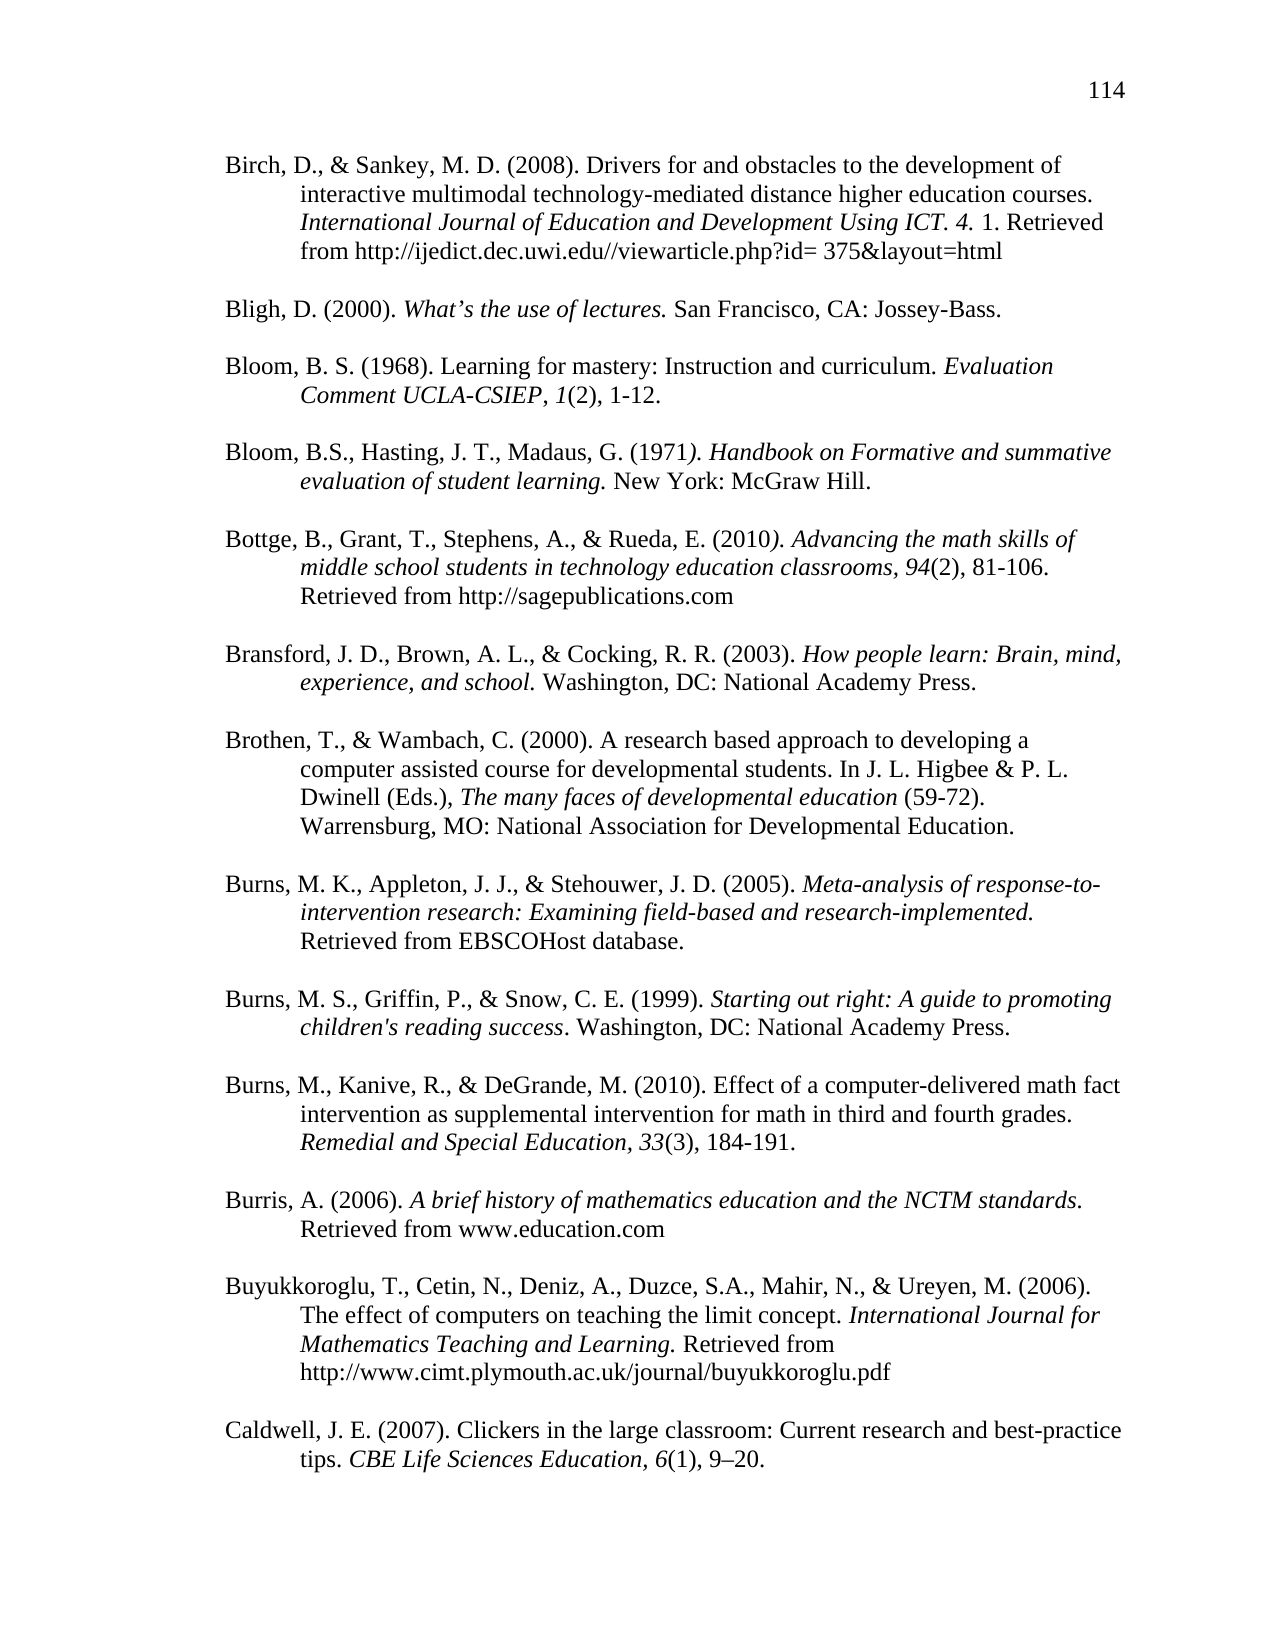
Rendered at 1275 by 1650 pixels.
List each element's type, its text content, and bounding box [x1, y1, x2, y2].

text Bottge, B., Grant, T., Stephens, A., & Rueda, E. (2010). Advancing the math skills of middle school students in technology education classrooms, 94(2), 81-106. Retrieved from http://sagepublications.com [225, 524, 1125, 610]
text Burns, M., Kanive, R., & DeGrande, M. (2010). Effect of a computer-delivered math fact intervention as supplemental intervention for math in third and fourth grades. Remedial and Special Education, 33(3), 184-191. [225, 1070, 1125, 1156]
text Bloom, B.S., Hasting, J. T., Madaus, G. (1971). Handbook on Formative and summative [225, 437, 1125, 466]
text The effect of computers on teaching the limit concept. International Journal for Mathematics Teaching and Learning. Retrieved from http://www.cimt.plymouth.ac.uk/journal/buyukkoroglu.pdf [225, 1300, 1125, 1386]
text Buyukkoroglu, T., Cetin, N., Deniz, A., Duzce, S.A., Mahir, N., & Ureyen, M. (2006). [225, 1271, 1125, 1300]
text Bligh, D. (2000). What’s the use of lectures. San Francisco, CA: Jossey-Bass. [225, 294, 1125, 322]
text Burns, M. S., Griffin, P., & Snow, C. E. (1999). Starting out right: A guide to promoting children's reading success. Washington, DC: National Academy Press. [225, 984, 1125, 1041]
text Brothen, T., & Wambach, C. (2000). A research based approach to developing a computer assisted course for developmental students. In J. L. Higbee & P. L. Dwinell (Eds.), The many faces of developmental education (59-72). Warrensburg, MO: National Association for Developmental Education. [225, 725, 1125, 840]
text Burris, A. (2006). A brief history of mathematics education and the NCTM standards. [225, 1185, 1125, 1214]
text Burns, M. K., Appleton, J. J., & Stehouwer, J. D. (2005). Meta-analysis of response-to-intervention research: Examining field-based and research-implemented. Retrieved from EBSCOHost database. [225, 869, 1125, 955]
text evaluation of student learning. New York: McGraw Hill. [225, 466, 1125, 495]
text Retrieved from www.education.com [225, 1214, 1125, 1242]
text Caldwell, J. E. (2007). Clickers in the large classroom: Current research and best-practice [225, 1415, 1125, 1444]
text Birch, D., & Sankey, M. D. (2008). Drivers for and obstacles to the development of interactive multimodal technology-mediated distance higher education courses. International Journal of Education and Development Using ICT. 4. 1. Retrieved from http://ijedict.dec.uwi.edu//viewarticle.php?id= 375&layout=html [225, 150, 1125, 265]
text Bloom, B. S. (1968). Learning for mastery: Instruction and curriculum. Evaluation Comment UCLA-CSIEP, 1(2), 1-12. [225, 351, 1125, 409]
text Bransford, J. D., Brown, A. L., & Cocking, R. R. (2003). How people learn: Brain, mind, [225, 639, 1125, 667]
text experience, and school. Washington, DC: National Academy Press. [225, 667, 1125, 696]
text tips. CBE Life Sciences Education, 6(1), 9–20. [225, 1444, 1125, 1472]
